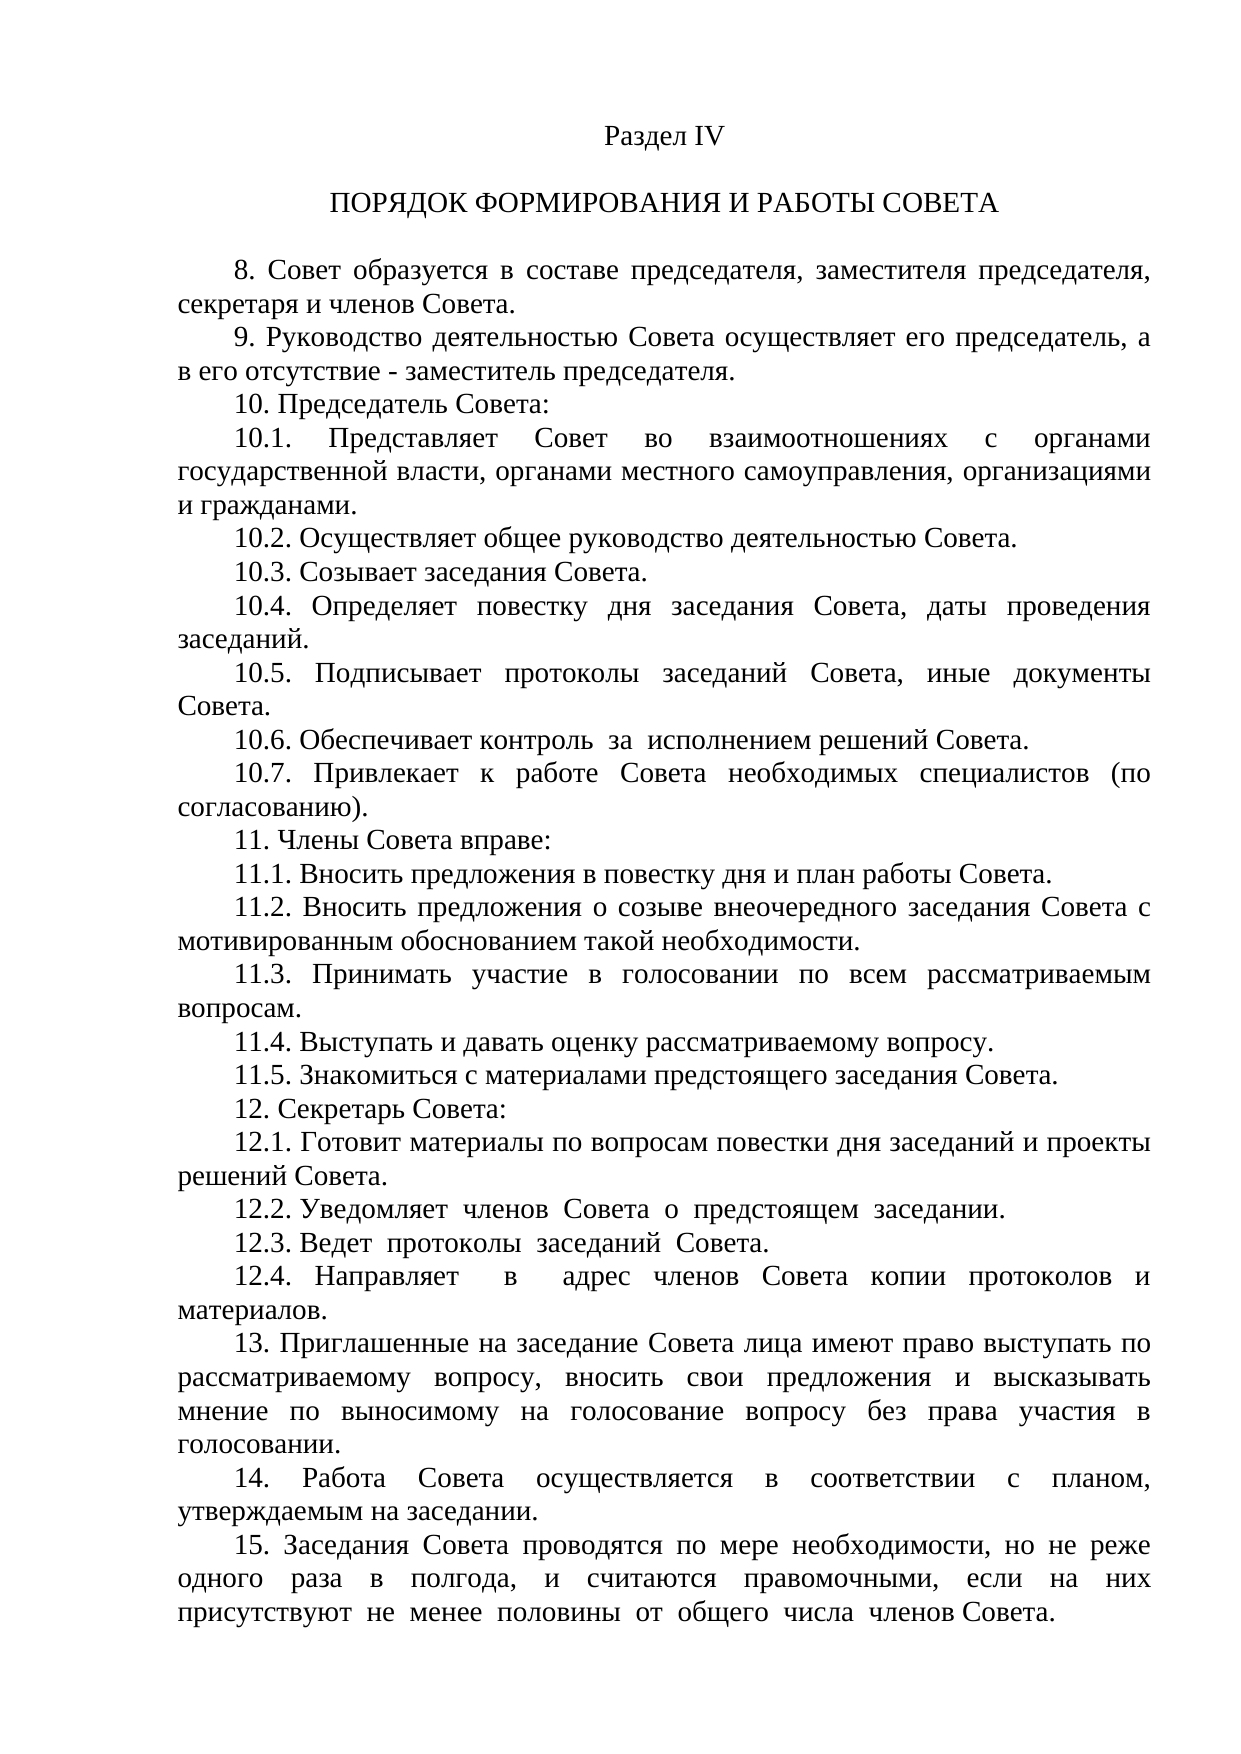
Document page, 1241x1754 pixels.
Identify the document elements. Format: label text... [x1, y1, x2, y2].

text 10.4. Определяет повестку дня заседания Совета, даты проведения заседаний. [177, 588, 1152, 655]
text Раздел IV [177, 118, 1152, 152]
text 14. Работа Совета осуществляется в соответствии с планом, утверждаемым на заседании. [177, 1460, 1152, 1527]
text 11.5. Знакомиться с материалами предстоящего заседания Совета. [177, 1057, 1152, 1091]
text 12. Секретарь Совета: [177, 1091, 1152, 1124]
text 10.6. Обеспечивает контроль за исполнением решений Совета. [177, 722, 1152, 755]
text 10.2. Осуществляет общее руководство деятельностью Совета. [177, 521, 1152, 554]
text 15. Заседания Совета проводятся по мере необходимости, но не реже одного раза в полгода, и считаются правомочными, если на них присутствуют не менее половины от общего числа членов Совета. [177, 1527, 1152, 1627]
text 12.1. Готовит материалы по вопросам повестки дня заседаний и проекты решений Совета. [177, 1124, 1152, 1191]
text 12.2. Уведомляет членов Совета о предстоящем заседании. [177, 1191, 1152, 1225]
text 10. Председатель Совета: [177, 386, 1152, 420]
text 13. Приглашенные на заседание Совета лица имеют право выступать по рассматриваемому вопросу, вносить свои предложения и высказывать мнение по выносимому на голосование вопросу без права участия в голосовании. [177, 1326, 1152, 1460]
text 11.1. Вносить предложения в повестку дня и план работы Совета. [177, 856, 1152, 889]
text 11.2. Вносить предложения о созыве внеочередного заседания Совета с мотивированным обоснованием такой необходимости. [177, 889, 1152, 957]
text 11.3. Принимать участие в голосовании по всем рассматриваемым вопросам. [177, 957, 1152, 1024]
text 8. Совет образуется в составе председателя, заместителя председателя, секретаря и членов Совета. [177, 252, 1152, 319]
text 12.4. Направляет в адрес членов Совета копии протоколов и материалов. [177, 1258, 1152, 1326]
text 11.4. Выступать и давать оценку рассматриваемому вопросу. [177, 1024, 1152, 1057]
text 10.5. Подписывает протоколы заседаний Совета, иные документы Совета. [177, 655, 1152, 722]
text 11. Члены Совета вправе: [177, 822, 1152, 856]
text ПОРЯДОК ФОРМИРОВАНИЯ И РАБОТЫ СОВЕТА [177, 185, 1152, 219]
text 10.1. Представляет Совет во взаимоотношениях с органами государственной власти, органами местного самоуправления, организациями и гражданами. [177, 420, 1152, 521]
text 12.3. Ведет протоколы заседаний Совета. [177, 1225, 1152, 1258]
text 10.7. Привлекает к работе Совета необходимых специалистов (по согласованию). [177, 755, 1152, 822]
text 9. Руководство деятельностью Совета осуществляет его председатель, а в его отсутствие - заместитель председателя. [177, 319, 1152, 386]
text 10.3. Созывает заседания Совета. [177, 554, 1152, 588]
